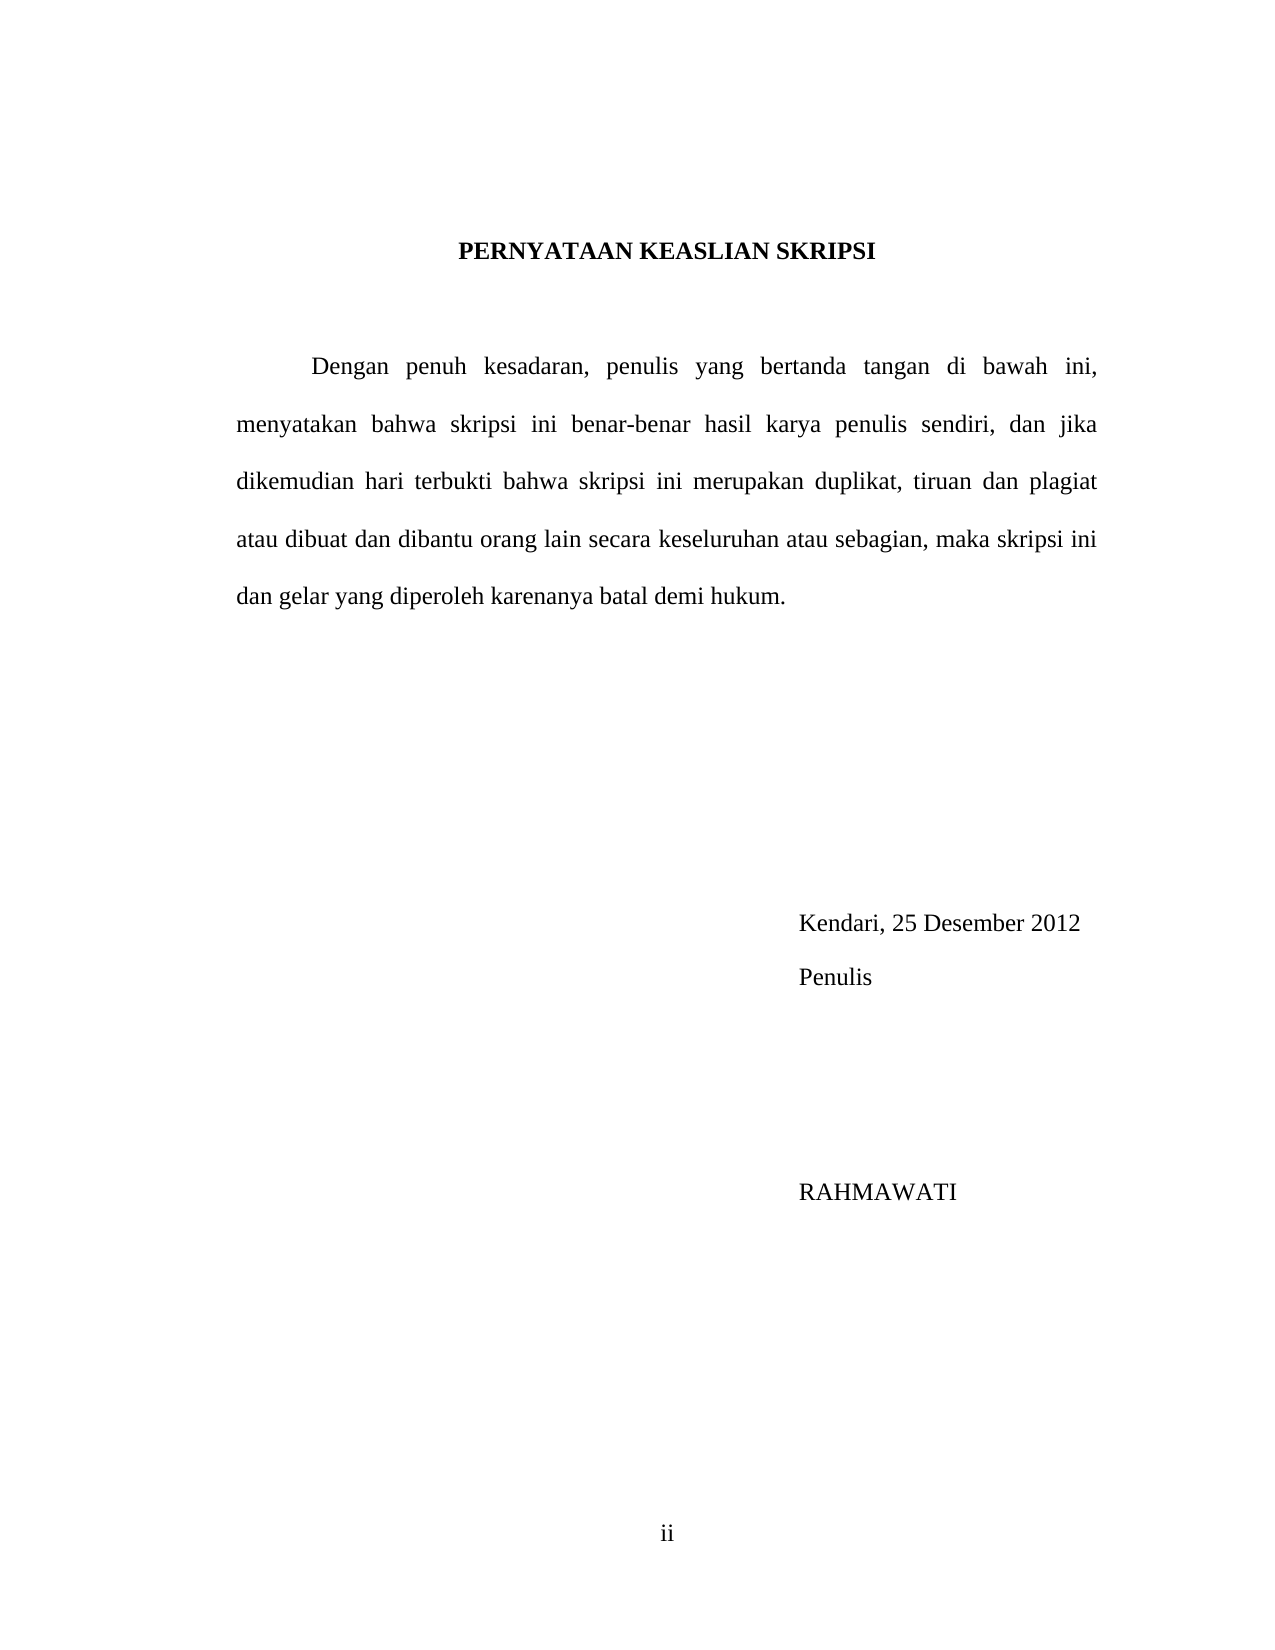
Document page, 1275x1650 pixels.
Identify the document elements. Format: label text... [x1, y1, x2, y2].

text RAHMAWATI [799, 1177, 1098, 1206]
text Kendari, 25 Desember 2012 [799, 908, 1098, 937]
text Dengan penuh kesadaran, penulis yang bertanda tangan di bawah ini, menyatakan bahwa skripsi ini benar-benar hasil karya penulis sendiri, dan jika dikemudian hari terbukti bahwa skripsi ini merupakan duplikat, tiruan dan plagiat atau dibuat dan dibantu orang lain secara keseluruhan atau sebagian, maka skripsi ini dan gelar yang diperoleh karenanya batal demi hukum. [236, 351, 1098, 610]
text Penulis [799, 962, 1098, 991]
text PERNYATAAN KEASLIAN SKRIPSI [236, 236, 1098, 265]
